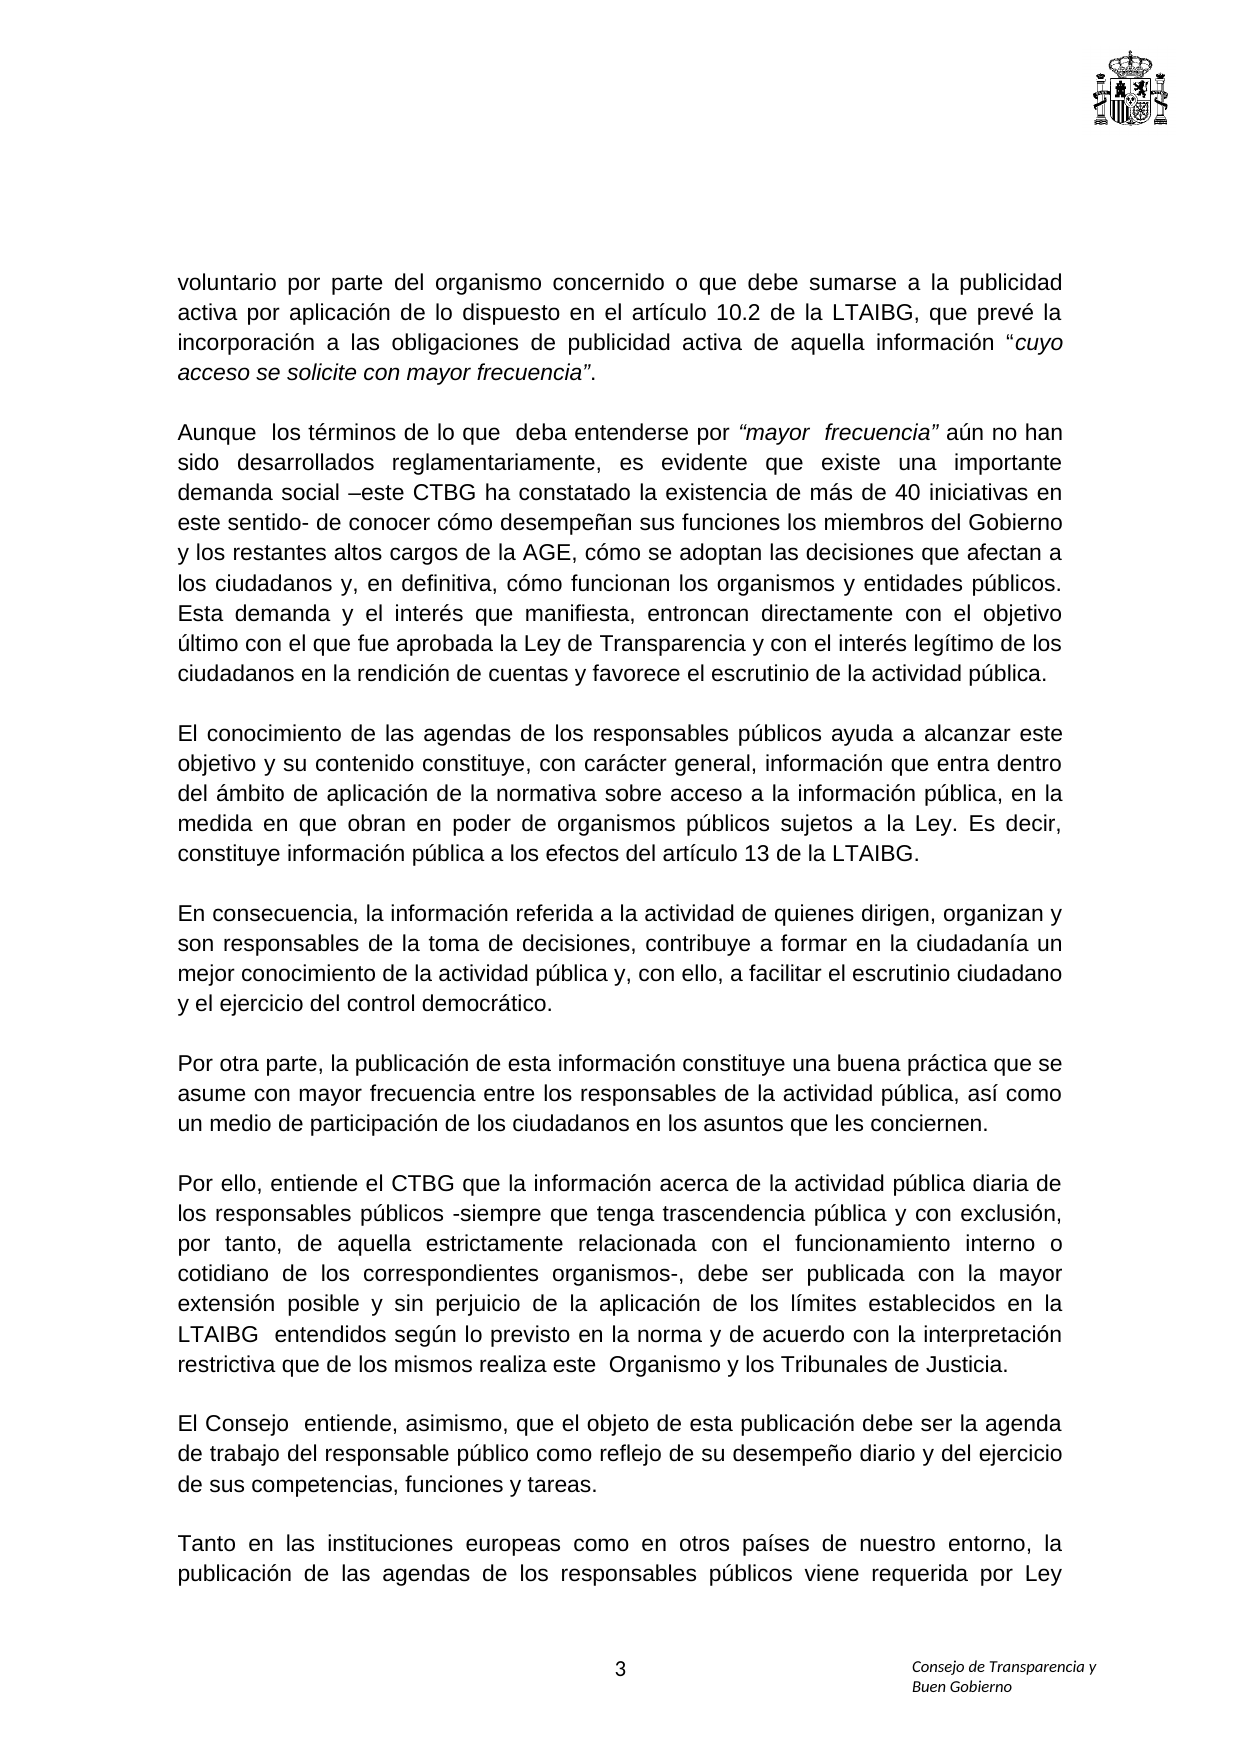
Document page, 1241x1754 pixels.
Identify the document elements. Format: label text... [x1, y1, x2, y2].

text El conocimiento de las agendas de los responsables públicos ayuda a alcanzar este objetivo y su contenido constituye, con carácter general, información que entra dentro del ámbito de aplicación de la normativa sobre acceso a la información pública, en la medida en que obran en poder de organismos públicos sujetos a la Ley. Es decir, constituye información pública a los efectos del artículo 13 de la LTAIBG. [177, 719, 1063, 867]
text Por ello, entiende el CTBG que la información acerca de la actividad pública diaria de los responsables públicos -siempre que tenga trascendencia pública y con exclusión, por tanto, de aquella estrictamente relacionada con el funcionamiento interno o cotidiano de los correspondientes organismos-, debe ser publicada con la mayor extensión posible y sin perjuicio de la aplicación de los límites establecidos en la LTAIBG entendidos según lo previsto en la norma y de acuerdo con la interpretación restrictiva que de los mismos realiza este Organismo y los Tribunales de Justicia. [177, 1169, 1063, 1377]
picture [1081, 46, 1176, 135]
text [177, 1530, 1063, 1587]
text El Consejo entiende, asimismo, que el objeto de esta publicación debe ser la agenda de trabajo del responsable público como reflejo de su desempeño diario y del ejercicio de sus competencias, funciones y tareas. [177, 1410, 1063, 1497]
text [177, 268, 1063, 386]
text En consecuencia, la información referida a la actividad de quienes dirigen, organizan y son responsables de la toma de decisiones, contribuye a formar en la ciudadanía un mejor conocimiento de la actividad pública y, con ello, a facilitar el escrutinio ciudadano y el ejercicio del control democrático. [177, 900, 1063, 1017]
text Por otra parte, la publicación de esta información constituye una buena práctica que se asume con mayor frecuencia entre los responsables de la actividad pública, así como un medio de participación de los ciudadanos en los asuntos que les conciernen. [177, 1050, 1063, 1137]
text Aunque los términos de lo que deba entenderse por “mayor frecuencia” aún no han sido desarrollados reglamentariamente, es evidente que existe una importante demanda social –este CTBG ha constatado la existencia de más de 40 iniciativas en este sentido- de conocer cómo desempeñan sus funciones los miembros del Gobierno y los restantes altos cargos de la AGE, cómo se adoptan las decisiones que afectan a los ciudadanos y, en definitiva, cómo funcionan los organismos y entidades públicos. Esta demanda y el interés que manifiesta, entroncan directamente con el objetivo último con el que fue aprobada la Ley de Transparencia y con el interés legítimo de los ciudadanos en la rendición de cuentas y favorece el escrutinio de la actividad pública. [177, 418, 1063, 687]
